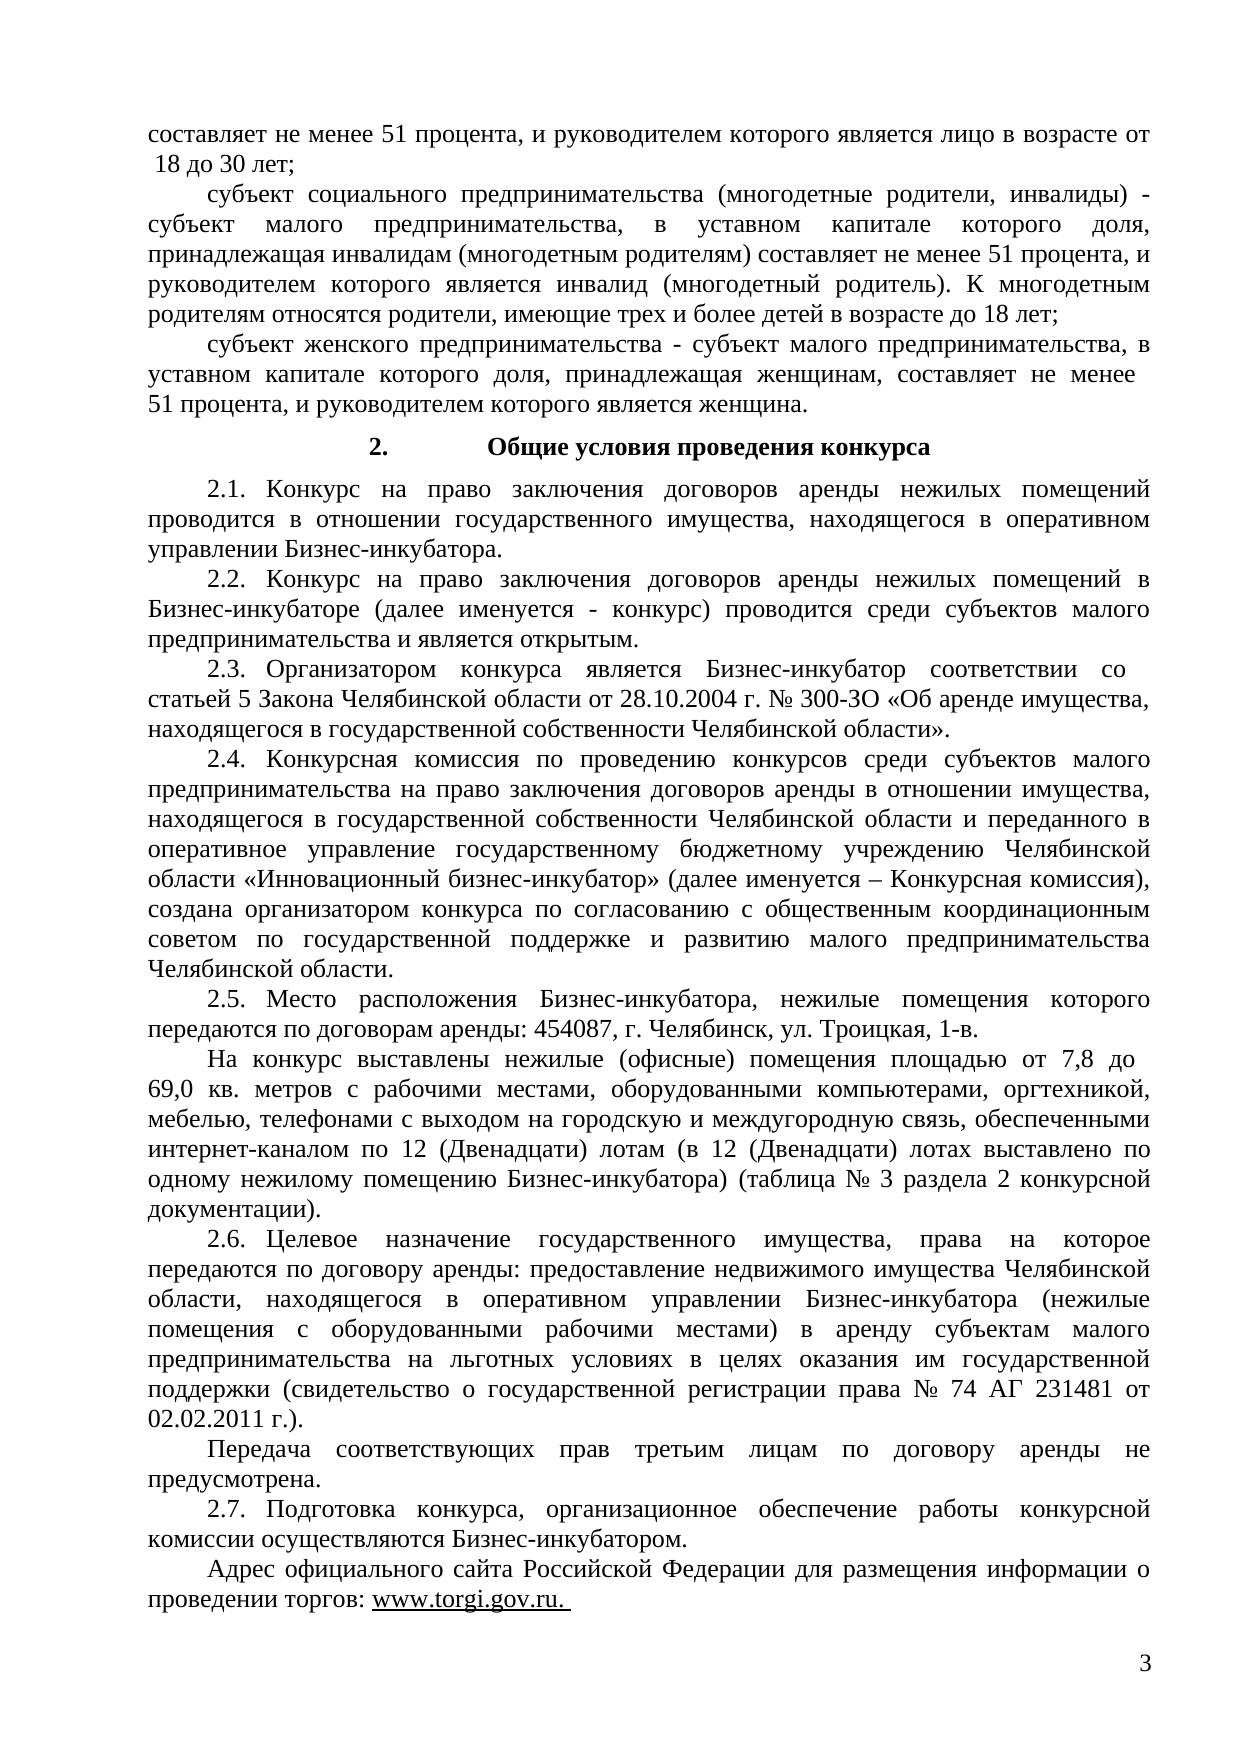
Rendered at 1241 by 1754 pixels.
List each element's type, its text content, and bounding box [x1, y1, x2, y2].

text Адрес официального сайта Российской Федерации для размещения информации о проведении торгов: www.torgi.gov.ru. [148, 1553, 1152, 1613]
text 2.2. Конкурс на право заключения договоров аренды нежилых помещений в Бизнес-инкубаторе (далее именуется - конкурс) проводится среди субъектов малого предпринимательства и является открытым. [148, 563, 1152, 653]
text 2.1. Конкурс на право заключения договоров аренды нежилых помещений проводится в отношении государственного имущества, находящегося в оперативном управлении Бизнес-инкубатора. [148, 473, 1152, 563]
text 2. Общие условия проведения конкурса [148, 431, 1152, 461]
text 2.5. Место расположения Бизнес-инкубатора, нежилые помещения которого передаются по договорам аренды: . Челябинск, ул. Троицкая, 1-в. [148, 983, 1152, 1043]
text 2.4. Конкурсная комиссия по проведению конкурсов среди субъектов малого предпринимательства на право заключения договоров аренды в отношении имущества, находящегося в государственной собственности Челябинской области и переданного в оперативное управление государственному бюджетному учреждению Челябинской области «Инновационный бизнес-инкубатор» (далее именуется – Конкурсная комиссия), создана организатором конкурса по согласованию с общественным координационным советом по государственной поддержке и развитию малого предпринимательства Челябинской области. [148, 743, 1152, 983]
text 2.3. Организатором конкурса является Бизнес-инкубатор соответствии со статьей 5 Закона Челябинской области от 28.10.2004 г. № 300-ЗО «Об аренде имущества, находящегося в государственной собственности Челябинской области». [148, 653, 1152, 743]
text субъект социального предпринимательства (многодетные родители, инвалиды) - субъект малого предпринимательства, в уставном капитале которого доля, принадлежащая инвалидам (многодетным родителям) составляет не менее 51 процента, и руководителем которого является инвалид (многодетный родитель). К многодетным родителям относятся родители, имеющие трех и более детей в возрасте до 18 лет; [148, 178, 1152, 328]
text субъект женского предпринимательства - субъект малого предпринимательства, в уставном капитале которого доля, принадлежащая женщинам, составляет не менее 51 процента, и руководителем которого является женщина. [148, 328, 1152, 418]
text 2.6. Целевое назначение государственного имущества, права на которое передаются по договору аренды: предоставление недвижимого имущества Челябинской области, находящегося в оперативном управлении Бизнес-инкубатора (нежилые помещения с оборудованными рабочими местами) в аренду субъектам малого предпринимательства на льготных условиях в целях оказания им государственной поддержки (свидетельство о государственной регистрации права № 74 АГ 231481 от 02.02.2011 г.). [148, 1223, 1152, 1433]
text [148, 118, 1152, 178]
text На конкурс выставлены нежилые (офисные) помещения площадью от 7,8 до 69,0 кв. метров с рабочими местами, оборудованными компьютерами, оргтехникой, мебелью, телефонами с выходом на городскую и междугородную связь, обеспеченными интернет-каналом по 12 (Двенадцати) лотам (в 12 (Двенадцати) лотах выставлено по одному нежилому помещению Бизнес-инкубатора) (таблица № 3 раздела 2 конкурсной документации). [148, 1043, 1152, 1223]
text 2.7. Подготовка конкурса, организационное обеспечение работы конкурсной комиссии осуществляются Бизнес-инкубатором. [148, 1493, 1152, 1553]
text Передача соответствующих прав третьим лицам по договору аренды не предусмотрена. [148, 1433, 1152, 1493]
